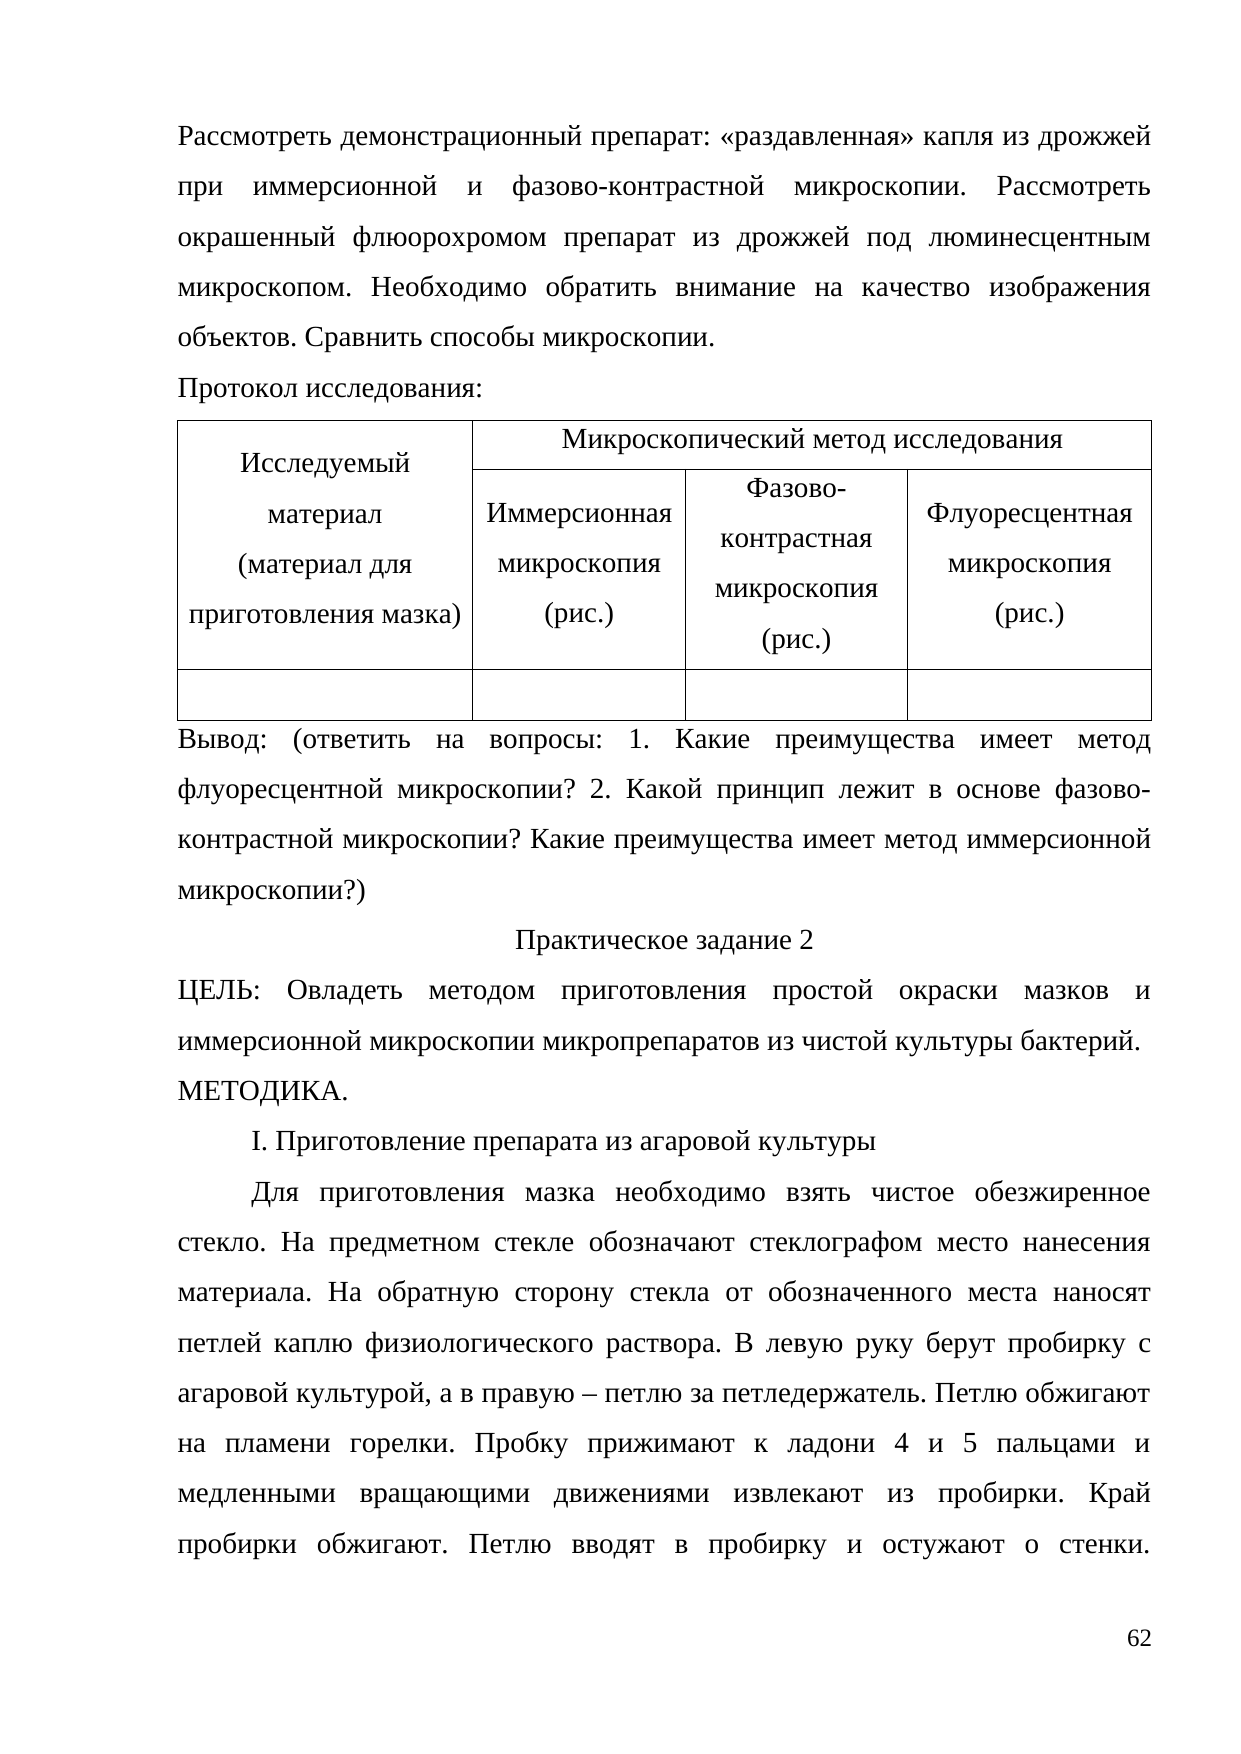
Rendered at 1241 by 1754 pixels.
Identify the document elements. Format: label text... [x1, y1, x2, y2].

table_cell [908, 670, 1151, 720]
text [177, 1174, 1152, 1559]
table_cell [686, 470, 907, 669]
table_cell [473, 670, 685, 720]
text МЕТОДИКА. [177, 1073, 1152, 1107]
text Вывод: (ответить на вопросы: 1. Какие преимущества имеет метод флуоресцентной микроскопии? 2. Какой принцип лежит в основе фазово-контрастной микроскопии? Какие преимущества имеет метод иммерсионной микроскопии?) [177, 721, 1152, 905]
text Протокол исследования: [177, 370, 1152, 403]
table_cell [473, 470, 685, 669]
text Практическое задание 2 [177, 922, 1152, 956]
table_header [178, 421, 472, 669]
text I. Приготовление препарата из агаровой культуры [177, 1123, 1152, 1157]
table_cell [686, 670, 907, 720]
text ЦЕЛЬ: Овладеть методом приготовления простой окраски мазков и иммерсионной микроскопии микропрепаратов из чистой культуры бактерий. [177, 972, 1152, 1056]
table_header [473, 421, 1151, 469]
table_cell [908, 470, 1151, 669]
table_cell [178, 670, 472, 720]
text Рассмотреть демонстрационный препарат: «раздавленная» капля из дрожжей при иммерсионной и фазово-контрастной микроскопии. Рассмотреть окрашенный флюорохромом препарат из дрожжей под люминесцентным микроскопом. Необходимо обратить внимание на качество изображения объектов. Сравнить способы микроскопии. [177, 118, 1152, 353]
